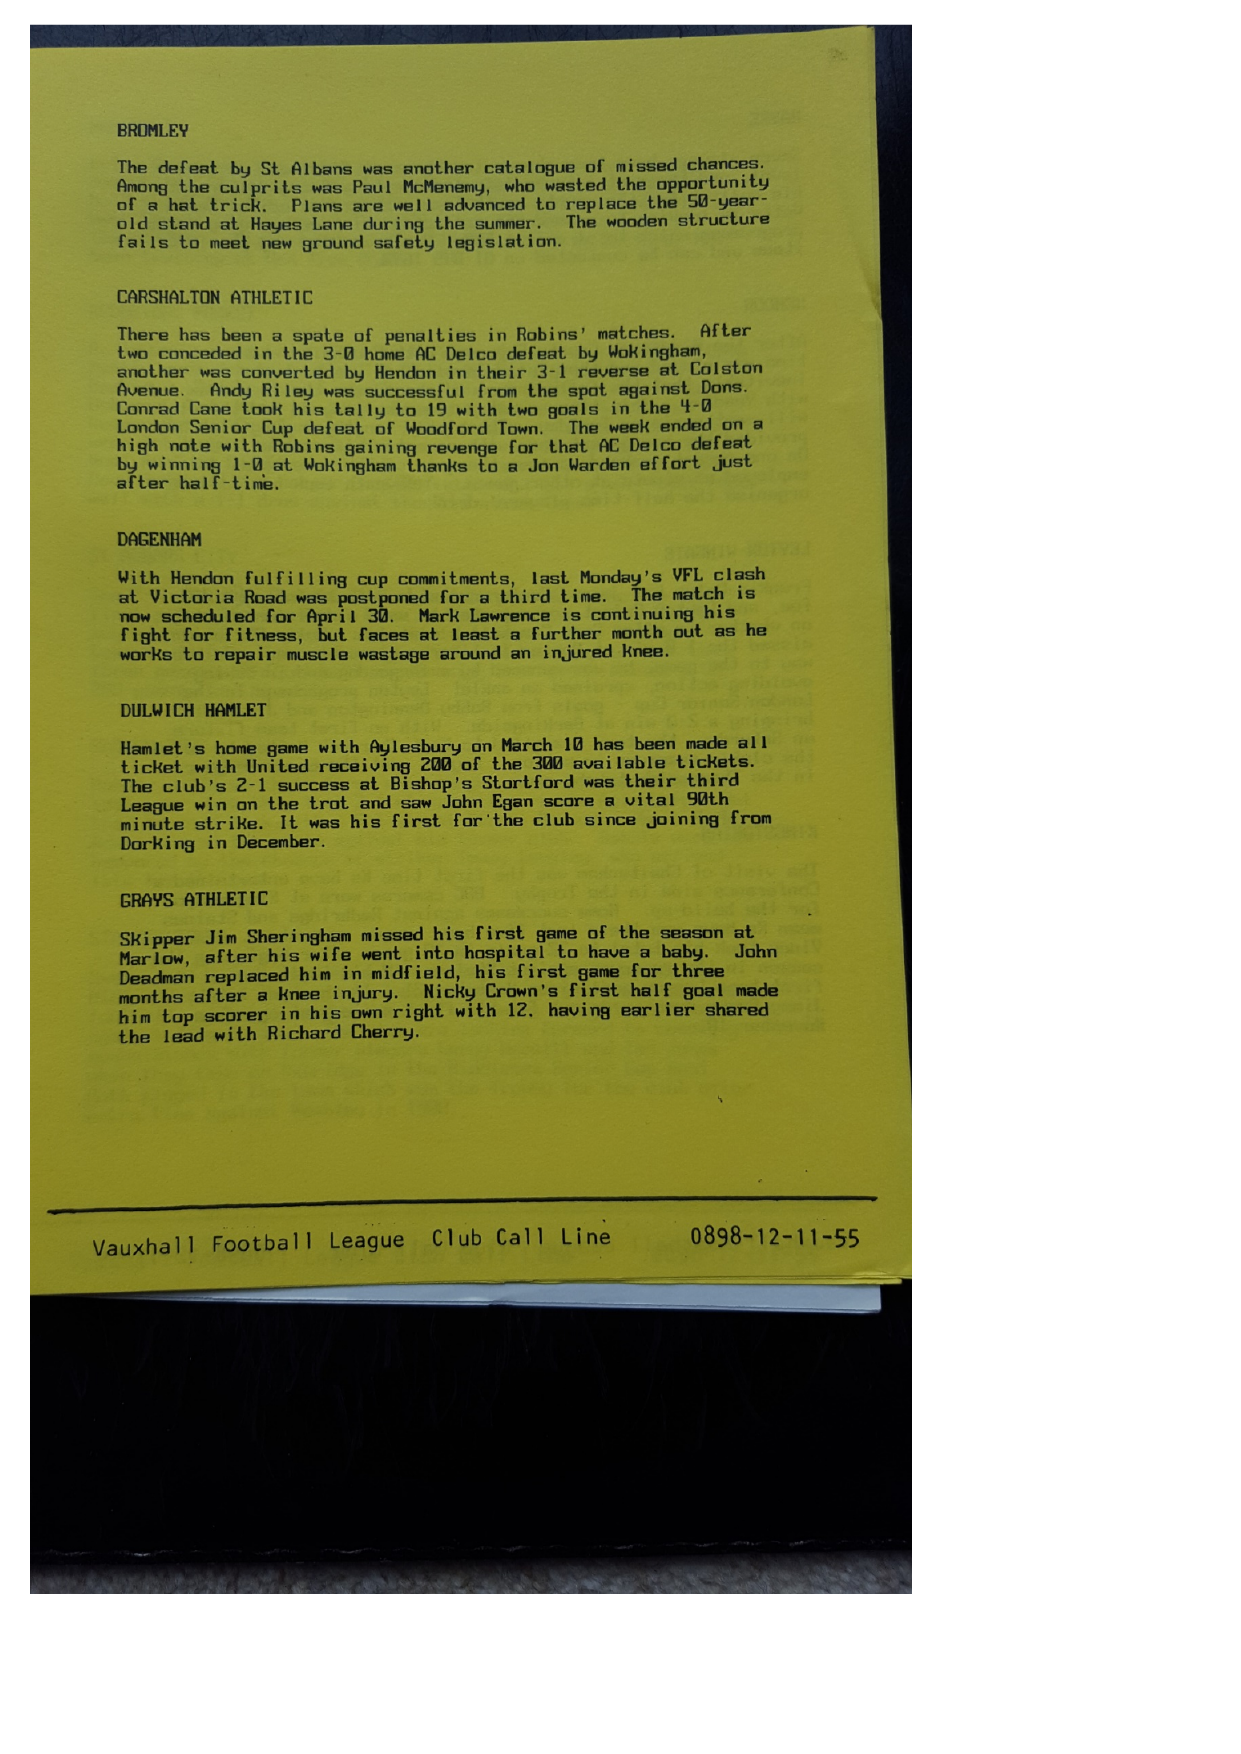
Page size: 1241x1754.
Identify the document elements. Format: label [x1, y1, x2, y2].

picture [31, 26, 912, 1594]
